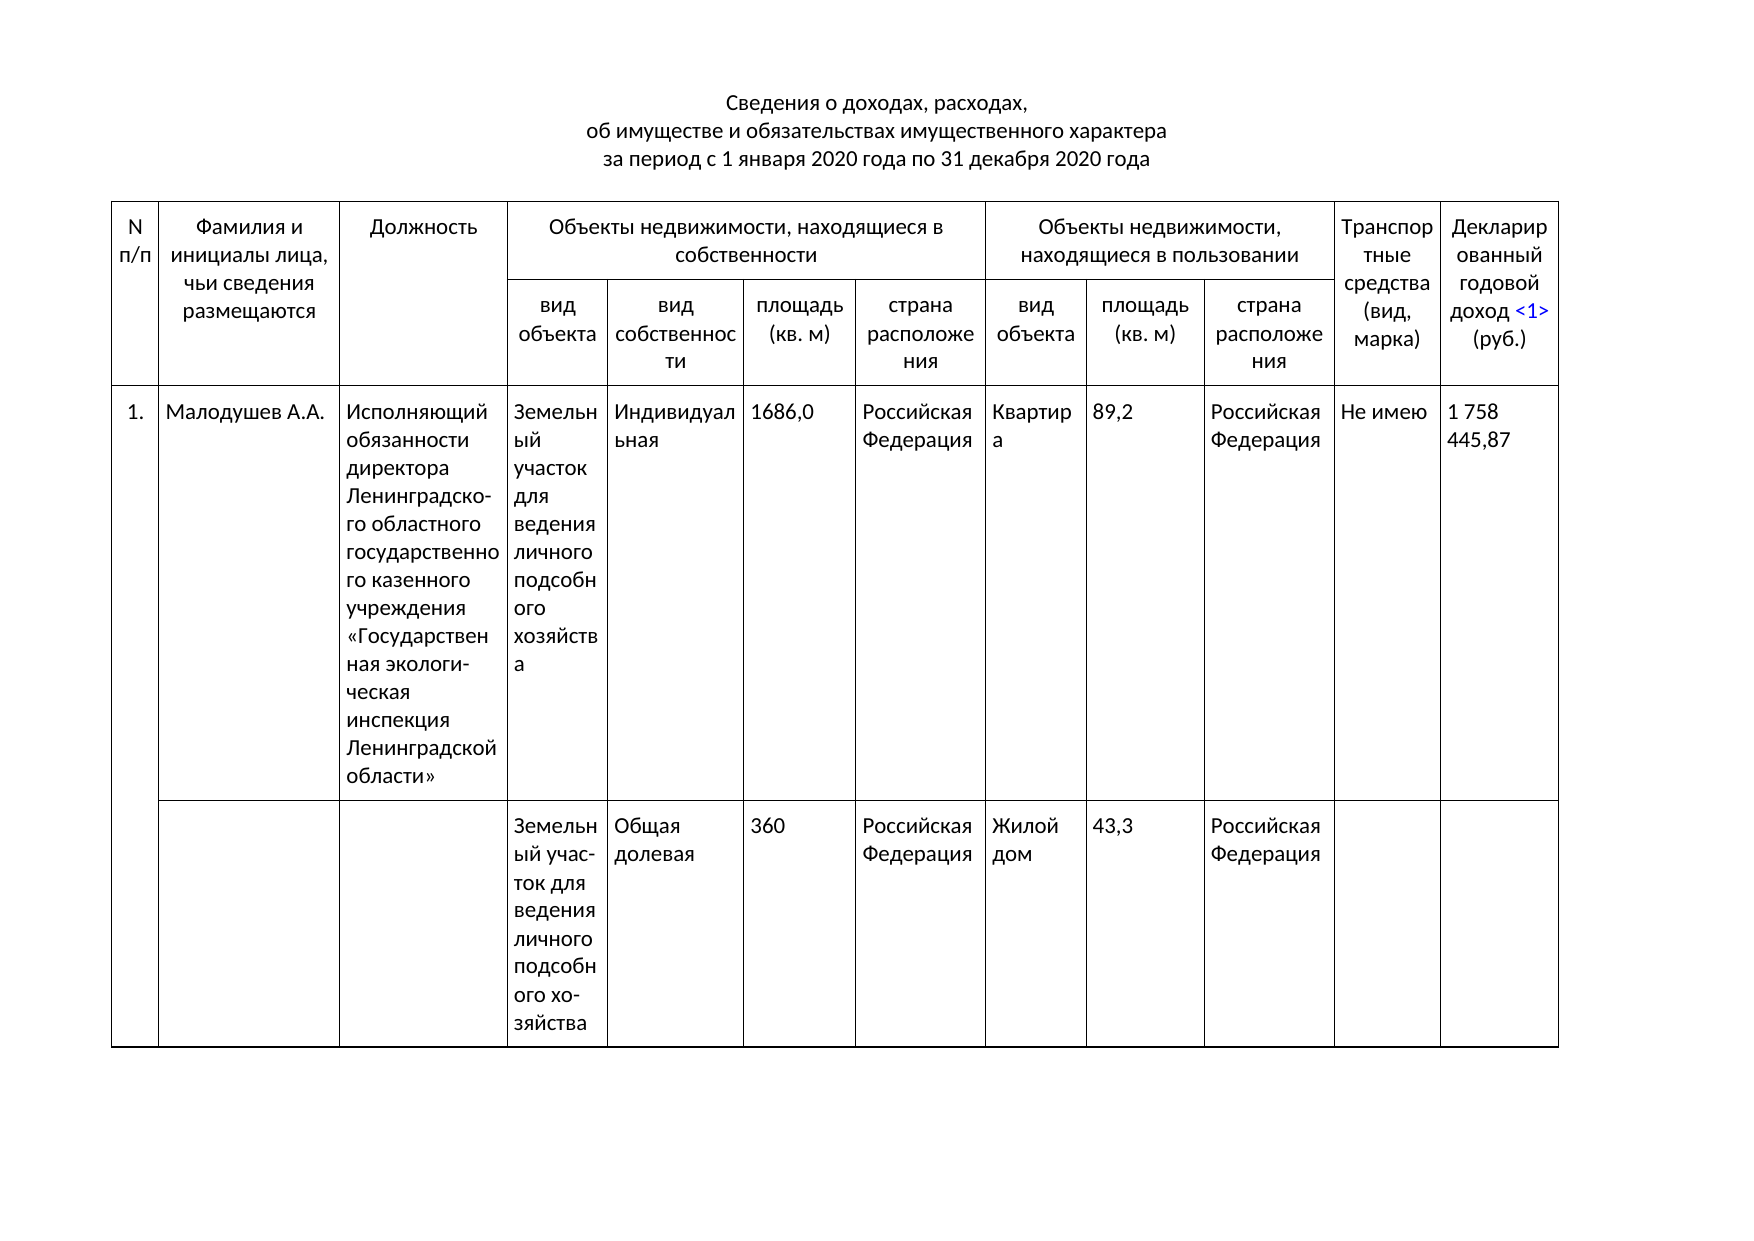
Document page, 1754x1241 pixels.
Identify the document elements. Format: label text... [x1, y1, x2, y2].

table_cell 89,2 [1087, 386, 1204, 800]
table_cell [340, 801, 507, 1046]
table_cell [159, 801, 339, 1046]
table_cell Российская Федерация [856, 386, 985, 800]
table_cell 43,3 [1087, 801, 1204, 1046]
table_cell [1441, 801, 1558, 1046]
table_cell 360 [744, 801, 855, 1046]
table_cell страна расположения [856, 280, 985, 385]
table_cell площадь (кв. м) [1087, 280, 1204, 385]
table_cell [856, 801, 985, 1046]
table_cell 1. [112, 386, 158, 1046]
table_cell Не имею [1335, 386, 1440, 800]
table_header Объекты недвижимости, находящиеся в пользовании [986, 202, 1334, 279]
table_cell Жилой дом [986, 801, 1086, 1046]
table_header Декларированный годовой доход <1> (руб.) [1441, 202, 1558, 385]
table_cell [1205, 801, 1334, 1046]
table_cell Земельный учас-ток для ведения личного подсобного хо-зяйства [508, 801, 607, 1046]
table_cell Малодушев А.А. [159, 386, 339, 800]
table_cell страна расположения [1205, 280, 1334, 385]
table_cell 1 758 445,87 [1441, 386, 1558, 800]
table_cell Земельный участок для ведения личного подсобного хозяйства [508, 386, 607, 800]
table_cell Квартира [986, 386, 1086, 800]
table_cell [1335, 801, 1440, 1046]
text Сведения о доходах, расходах, [118, 88, 1636, 117]
table_header N п/п [112, 202, 158, 385]
table_cell вид объекта [986, 280, 1086, 385]
table_cell Российская Федерация [1205, 386, 1334, 800]
table_cell вид собственности [608, 280, 743, 385]
table_header Должность [340, 202, 507, 385]
table_cell Исполняющий обязанности директора Ленинградско-го областного государственного казенного учреждения «Государственная экологи-ческая инспекция Ленинградской области» [340, 386, 507, 800]
table_cell площадь (кв. м) [744, 280, 855, 385]
table_cell Общая долевая [608, 801, 743, 1046]
table_header Объекты недвижимости, находящиеся в собственности [508, 202, 985, 279]
text об имуществе и обязательствах имущественного характера [118, 117, 1636, 144]
table_cell 1686,0 [744, 386, 855, 800]
table_header Транспортные средства (вид, марка) [1335, 202, 1440, 385]
table_header Фамилия и инициалы лица, чьи сведения размещаются [159, 202, 339, 385]
table_cell вид объекта [508, 280, 607, 385]
table_cell Индивидуальная [608, 386, 743, 800]
text за период с 1 января 2020 года по 31 декабря 2020 года [118, 144, 1636, 173]
